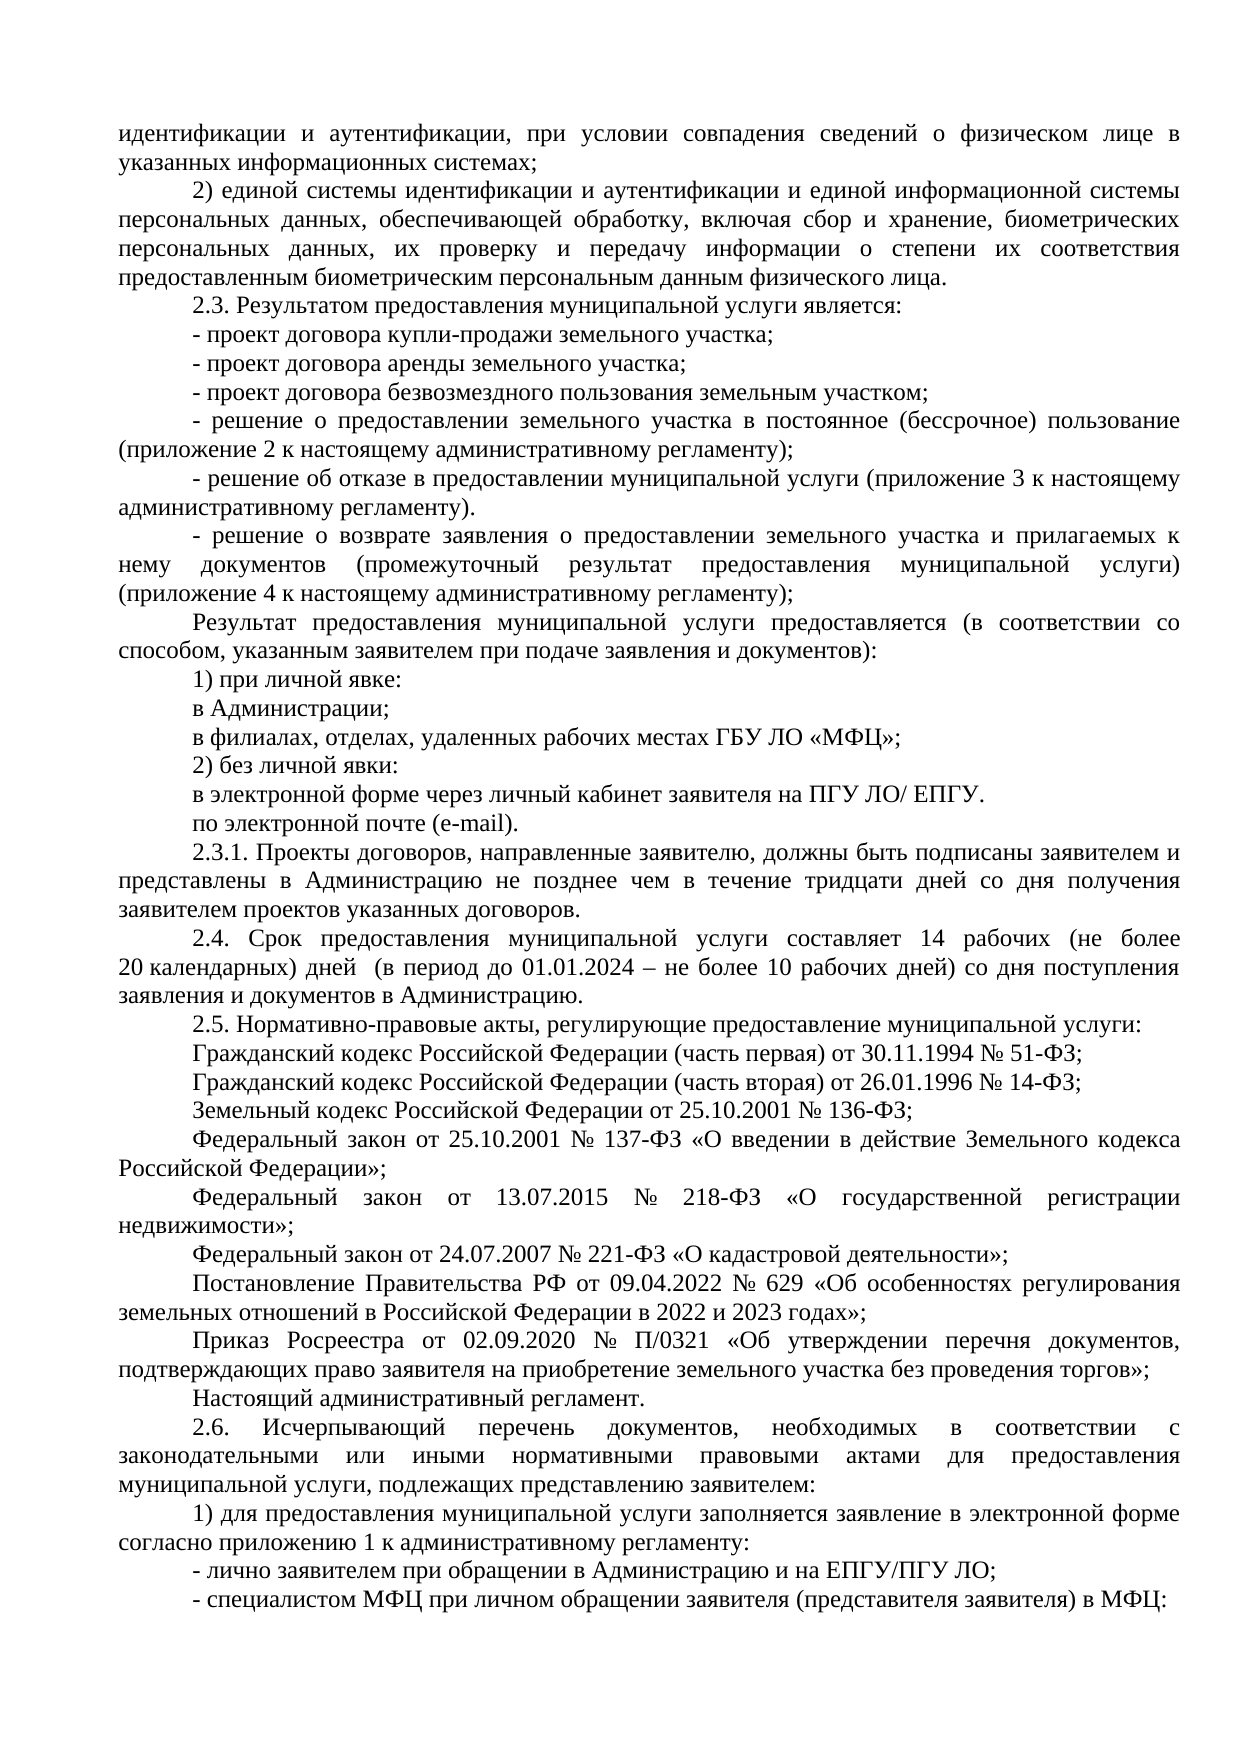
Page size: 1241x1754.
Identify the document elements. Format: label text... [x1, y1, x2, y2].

text Земельный кодекс Российской Федерации от 25.10.2001 № 136-ФЗ; [118, 1096, 1181, 1124]
text в электронной форме через личный кабинет заявителя на ПГУ ЛО/ ЕПГУ. [118, 779, 1181, 808]
text - решение о предоставлении земельного участка в постоянное (бессрочное) пользование (приложение 2 к настоящему административному регламенту); [118, 406, 1181, 463]
text 2) единой системы идентификации и аутентификации и единой информационной системы персональных данных, обеспечивающей обработку, включая сбор и хранение, биометрических персональных данных, их проверку и передачу информации о степени их соответствия предоставленным биометрическим персональным данным физического лица. [118, 176, 1181, 291]
text 2.4. Срок предоставления муниципальной услуги составляет 14 рабочих (не более 20 календарных) дней (в период до 01.01.2024 – не более 10 рабочих дней) со дня поступления заявления и документов в Администрацию. [118, 923, 1181, 1009]
text 2.5. Нормативно-правовые акты, регулирующие предоставление муниципальной услуги: [118, 1009, 1181, 1038]
text в филиалах, отделах, удаленных рабочих местах ГБУ ЛО «МФЦ»; [118, 722, 1181, 751]
text 2) без личной явки: [118, 751, 1181, 779]
text в Администрации; [118, 693, 1181, 722]
text Гражданский кодекс Российской Федерации (часть вторая) от 26.01.1996 № 14-ФЗ; [118, 1067, 1181, 1096]
text Настоящий административный регламент. [118, 1383, 1181, 1412]
text 2.3. Результатом предоставления муниципальной услуги является: [118, 291, 1181, 319]
text - специалистом МФЦ при личном обращении заявителя (представителя заявителя) в МФЦ: [118, 1584, 1181, 1613]
text Постановление Правительства РФ от 09.04.2022 № 629 «Об особенностях регулирования земельных отношений в Российской Федерации в 2022 и 2023 годах»; [118, 1268, 1181, 1326]
text Гражданский кодекс Российской Федерации (часть первая) от 30.11.1994 № 51-ФЗ; [118, 1038, 1181, 1067]
text Результат предоставления муниципальной услуги предоставляется (в соответствии со способом, указанным заявителем при подаче заявления и документов): [118, 607, 1181, 664]
text Федеральный закон от 24.07.2007 № 221-ФЗ «О кадастровой деятельности»; [118, 1239, 1181, 1268]
text по электронной почте (e-mail). [118, 808, 1181, 837]
text 1) при личной явке: [118, 664, 1181, 693]
text - решение о возврате заявления о предоставлении земельного участка и прилагаемых к нему документов (промежуточный результат предоставления муниципальной услуги) (приложение 4 к настоящему административному регламенту); [118, 521, 1181, 607]
text Федеральный закон от 25.10.2001 № 137-ФЗ «О введении в действие Земельного кодекса Российской Федерации»; [118, 1124, 1181, 1182]
text Федеральный закон от 13.07.2015 № 218-ФЗ «О государственной регистрации недвижимости»; [118, 1182, 1181, 1239]
text - проект договора аренды земельного участка; [118, 348, 1181, 377]
text 2.3.1. Проекты договоров, направленные заявителю, должны быть подписаны заявителем и представлены в Администрацию не позднее чем в течение тридцати дней со дня получения заявителем проектов указанных договоров. [118, 837, 1181, 923]
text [118, 118, 1181, 176]
text - проект договора безвозмездного пользования земельным участком; [118, 377, 1181, 406]
text Приказ Росреестра от 02.09.2020 № П/0321 «Об утверждении перечня документов, подтверждающих право заявителя на приобретение земельного участка без проведения торгов»; [118, 1326, 1181, 1383]
text 1) для предоставления муниципальной услуги заполняется заявление в электронной форме согласно приложению 1 к административному регламенту: [118, 1498, 1181, 1556]
text - проект договора купли-продажи земельного участка; [118, 319, 1181, 348]
text 2.6. Исчерпывающий перечень документов, необходимых в соответствии с законодательными или иными нормативными правовыми актами для предоставления муниципальной услуги, подлежащих представлению заявителем: [118, 1412, 1181, 1498]
text - решение об отказе в предоставлении муниципальной услуги (приложение 3 к настоящему административному регламенту). [118, 463, 1181, 521]
text - лично заявителем при обращении в Администрацию и на ЕПГУ/ПГУ ЛО; [118, 1556, 1181, 1584]
